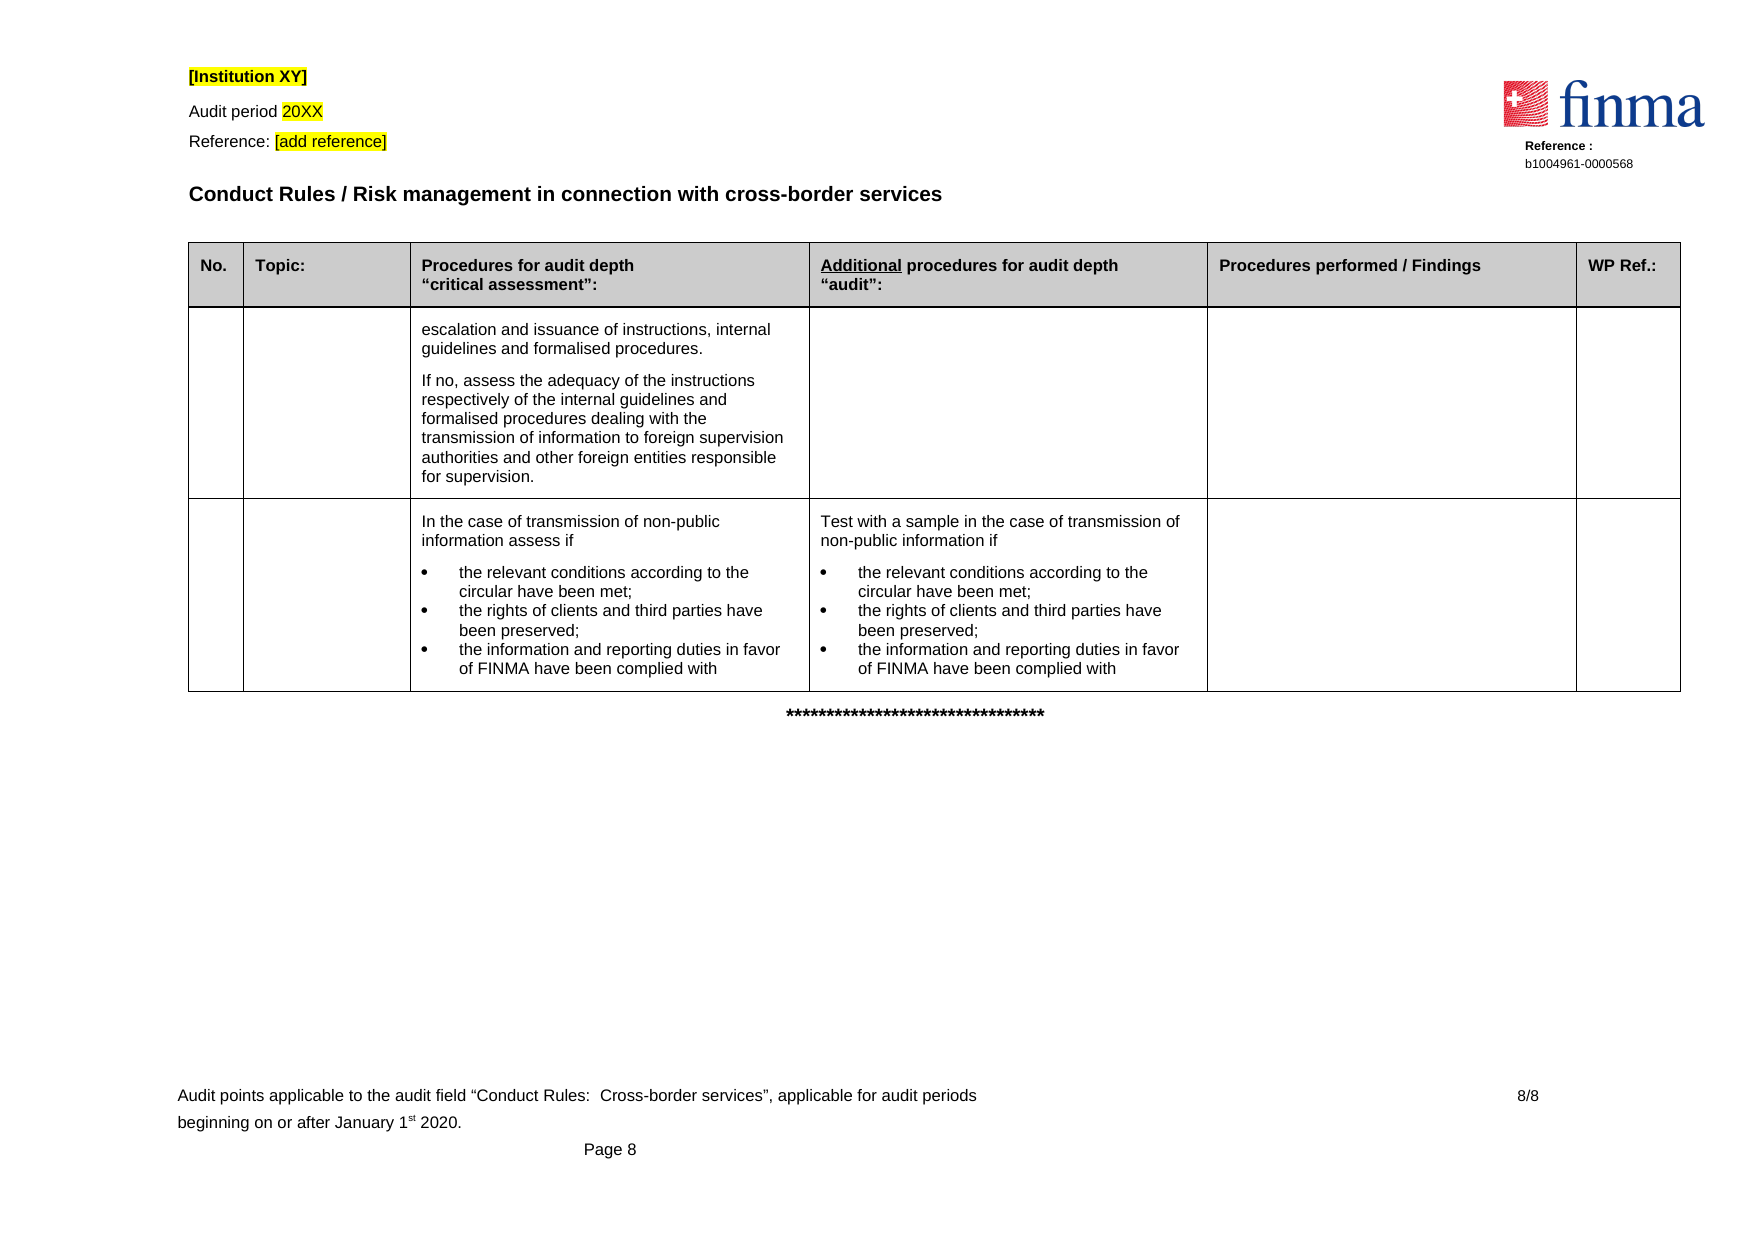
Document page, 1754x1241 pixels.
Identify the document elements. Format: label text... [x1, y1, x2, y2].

table_header No. [189, 243, 243, 306]
table_cell Test with a sample in the case of transmission of non-public information if the relevant conditions according to the circular have been met; the rights of clients and third parties have been preserved; the information and reporting duties in favor of FINMA have been complied with [810, 499, 1207, 691]
table_cell [1208, 499, 1576, 691]
table_cell [1208, 308, 1576, 498]
table_header Topic: [244, 243, 410, 306]
text ******************************** [177, 704, 1654, 728]
picture [1503, 80, 1705, 127]
table_header Procedures performed / Findings [1208, 243, 1576, 306]
table_cell In the case of transmission of non-public information assess if the relevant conditions according to the circular have been met; the rights of clients and third parties have been preserved; the information and reporting duties in favor of FINMA have been complied with [411, 499, 809, 691]
table_header WP Ref.: [1577, 243, 1680, 306]
table_cell [1577, 308, 1680, 498]
table_cell [1577, 499, 1680, 691]
table_cell [244, 308, 410, 498]
table_header Procedures for audit depth “critical assessment”: [411, 243, 809, 306]
table_header Additional procedures for audit depth “audit”: [810, 243, 1207, 306]
table_cell [810, 308, 1207, 498]
table_cell [189, 499, 243, 691]
table_cell [244, 499, 410, 691]
table_cell [189, 308, 243, 498]
